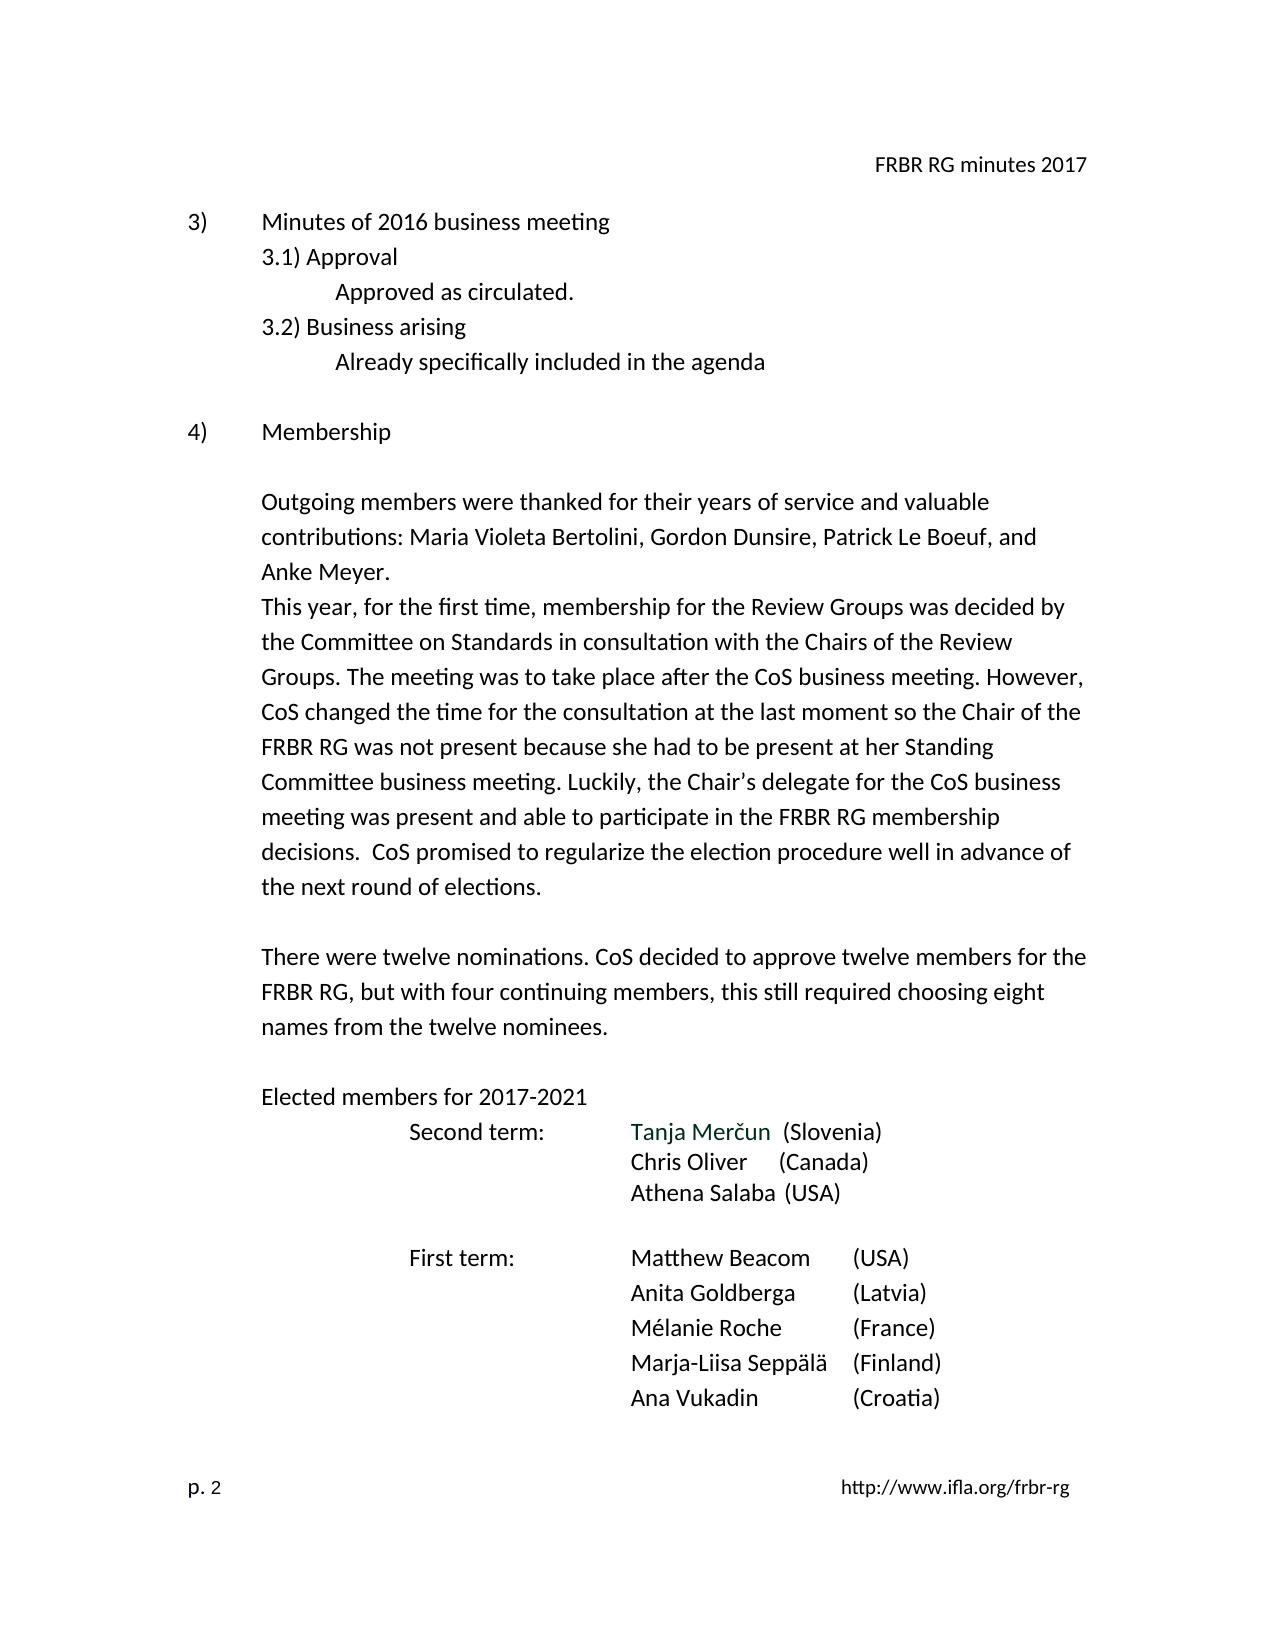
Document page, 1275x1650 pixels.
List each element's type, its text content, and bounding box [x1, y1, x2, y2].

text 3.2) Business arising [187, 311, 1087, 342]
text 4) Membership [187, 416, 1087, 447]
list Ana Vukadin (Croatia) [558, 1383, 1087, 1413]
text 3) Minutes of 2016 business meeting [187, 206, 1087, 237]
text Athena Salaba (USA) [559, 1177, 1087, 1208]
list Marja-Liisa Seppälä (Finland) [558, 1348, 1087, 1378]
text 3.1) Approval [187, 241, 1087, 272]
text Second term: Tanja Merčun (Slovenia) [337, 1116, 631, 1147]
text Mélanie Roche (France) [187, 1313, 1087, 1343]
list Anita Goldberga (Latvia) [558, 1278, 1087, 1308]
text Outgoing members were thanked for their years of service and valuable contributions: Maria Violeta Bertolini, Gordon Dunsire, Patrick Le Boeuf, and Anke Meyer. [261, 486, 1087, 587]
text There were twelve nominations. CoS decided to approve twelve members for the FRBR RG, but with four continuing members, this still required choosing eight names from the twelve nominees. [261, 941, 1087, 1042]
text Already specifically included in the agenda [187, 346, 1087, 377]
text Second term: Tanja Merčun (Slovenia) [771, 1116, 1087, 1147]
text First term: Matthew Beacom (USA) [187, 1243, 1087, 1273]
text This year, for the first time, membership for the Review Groups was decided by the Committee on Standards in consultation with the Chairs of the Review Groups. The meeting was to take place after the CoS business meeting. However, CoS changed the time for the consultation at the last moment so the Chair of the FRBR RG was not present because she had to be present at her Standing Committee business meeting. Luckily, the Chair’s delegate for the CoS business meeting was present and able to participate in the FRBR RG membership decisions. CoS promised to regularize the election procedure well in advance of the next round of elections. [261, 591, 1087, 902]
text Approved as circulated. [187, 276, 1087, 307]
text Chris Oliver (Canada) [559, 1147, 1087, 1177]
text Elected members for 2017-2021 [261, 1081, 1087, 1112]
